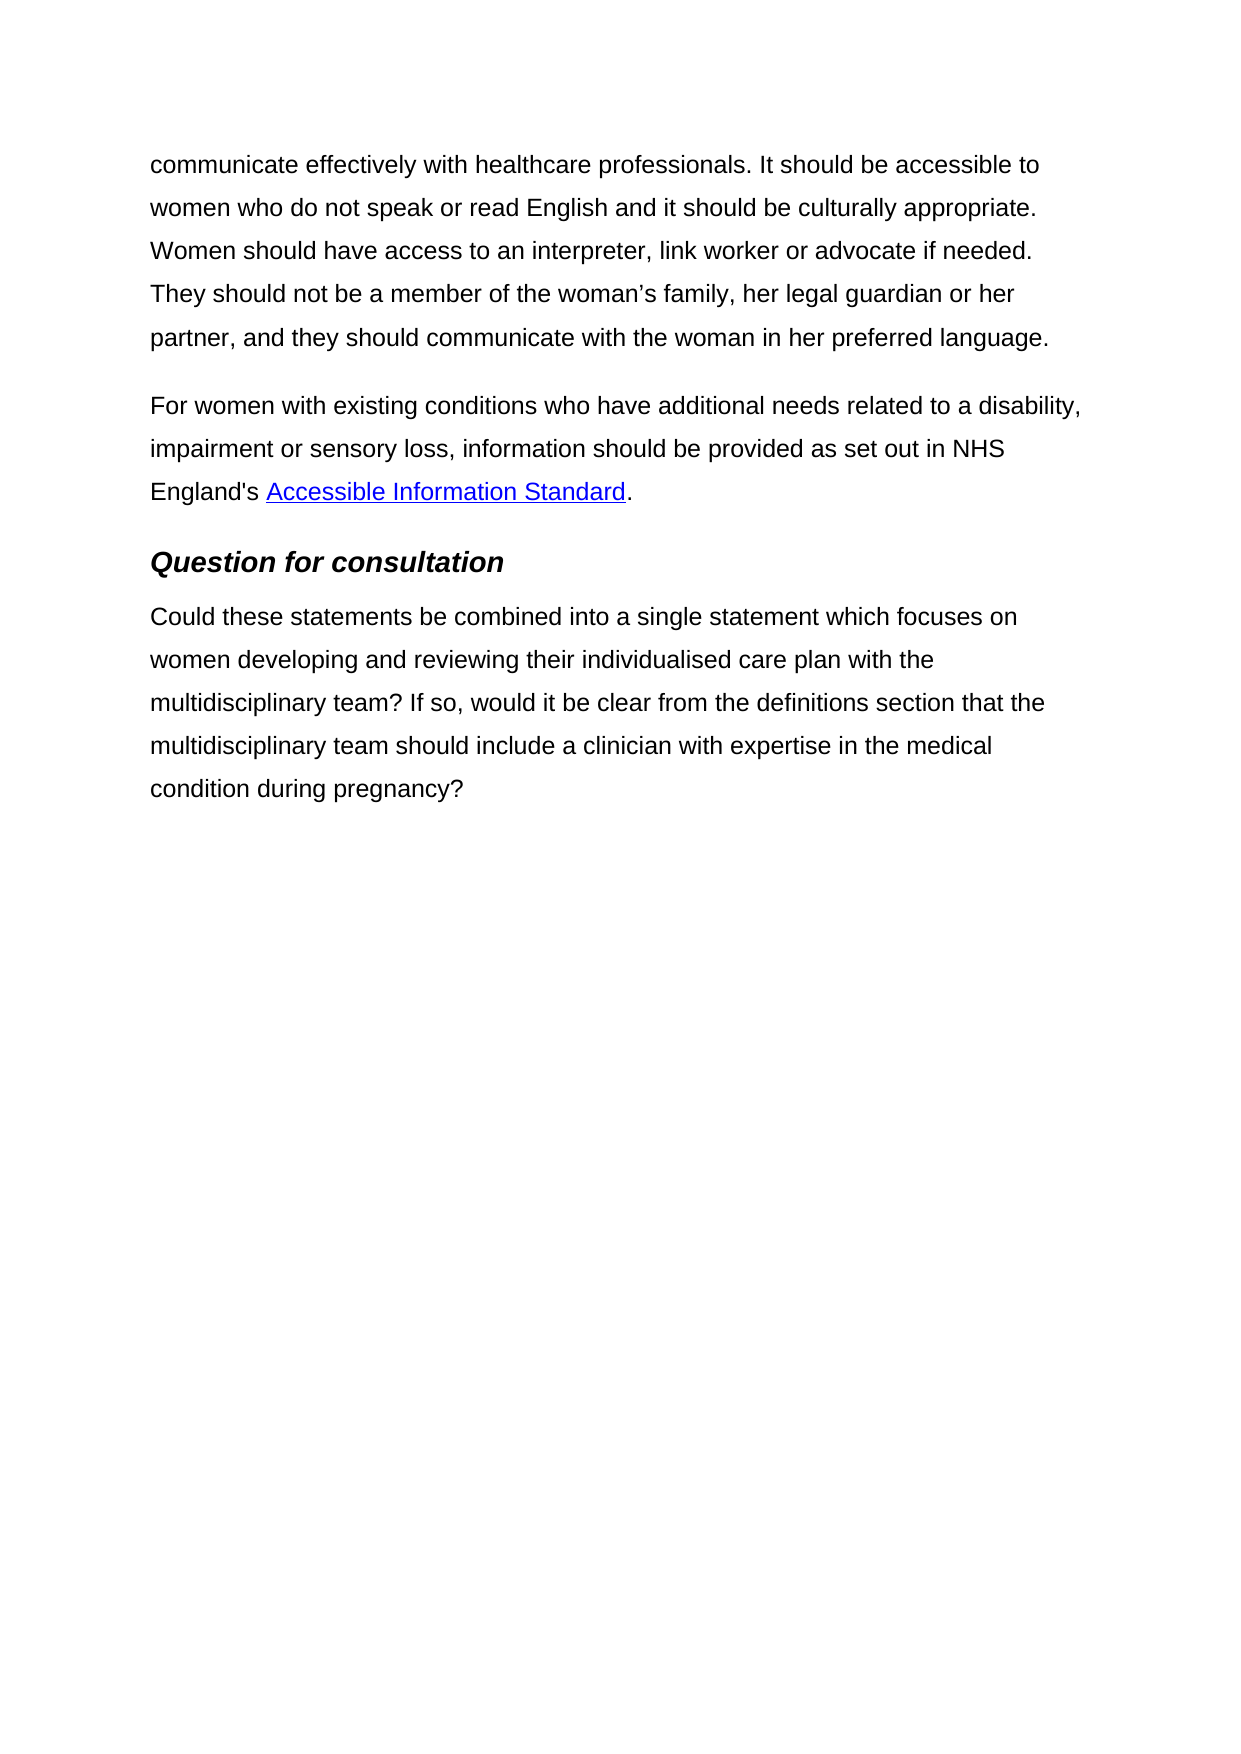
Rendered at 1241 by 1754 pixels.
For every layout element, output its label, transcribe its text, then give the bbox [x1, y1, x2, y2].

subtitle Question for consultation [150, 545, 1090, 578]
text For women with existing conditions who have additional needs related to a disability, impairment or sensory loss, information should be provided as set out in NHS England's Accessible Information Standard. [150, 391, 1090, 506]
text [150, 150, 1090, 351]
text Could these statements be combined into a single statement which focuses on women developing and reviewing their individualised care plan with the multidisciplinary team? If so, would it be clear from the definitions section that the multidisciplinary team should include a clinician with expertise in the medical condition during pregnancy? [150, 602, 1090, 803]
